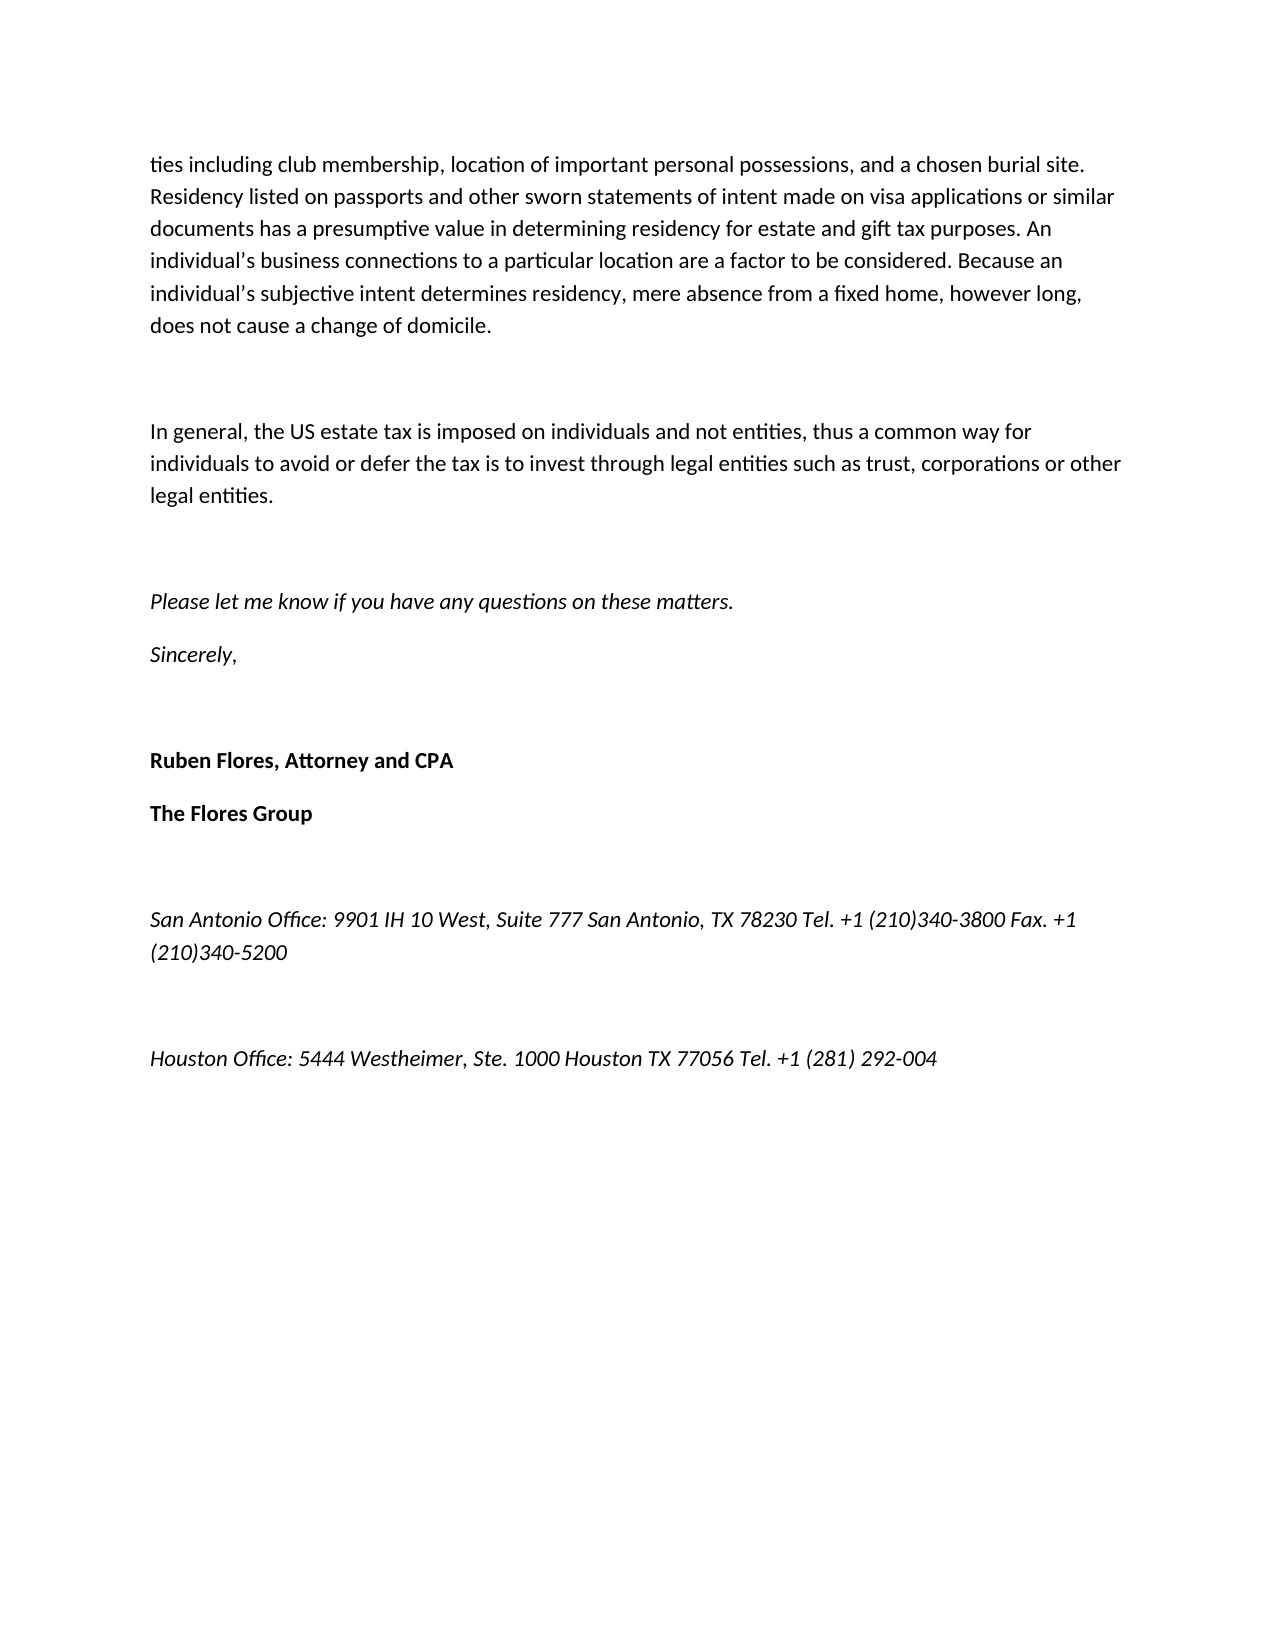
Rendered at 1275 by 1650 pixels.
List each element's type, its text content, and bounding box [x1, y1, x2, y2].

text Please let me know if you have any questions on these matters. [150, 587, 1125, 615]
text The Flores Group [150, 799, 1125, 827]
text Sincerely, [150, 640, 1125, 668]
text In general, the US estate tax is imposed on individuals and not entities, thus a common way for individuals to avoid or defer the tax is to invest through legal entities such as trust, corporations or other legal entities. [150, 417, 1125, 509]
text Ruben Flores, Attorney and CPA [150, 746, 1125, 774]
text Houston Office: 5444 Westheimer, Ste. 1000 Houston TX 77056 Tel. +1 (281) 292-004 [150, 1044, 1125, 1072]
text San Antonio Office: 9901 IH 10 West, Suite 777 San Antonio, TX 78230 Tel. +1 (210)340-3800 Fax. +1 (210)340-5200 [150, 906, 1125, 966]
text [150, 150, 1125, 339]
